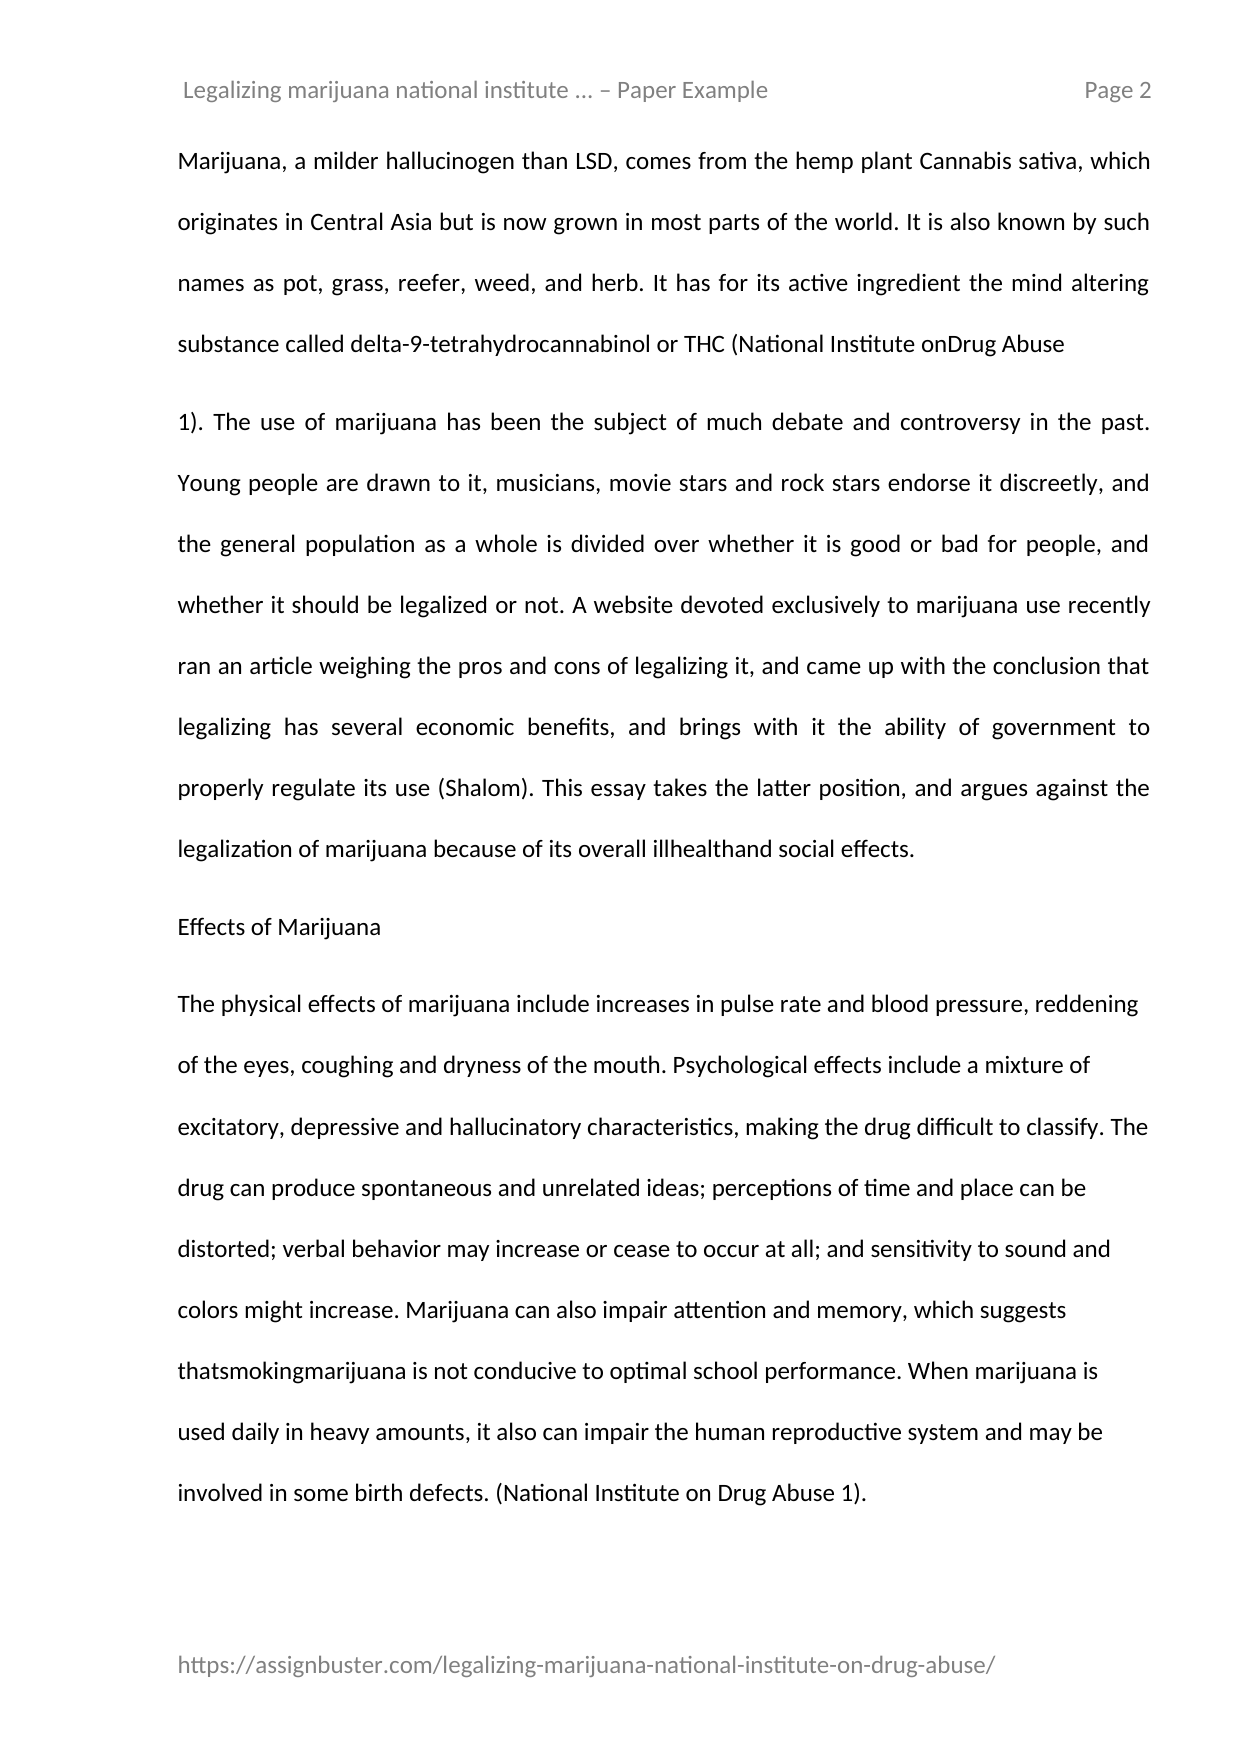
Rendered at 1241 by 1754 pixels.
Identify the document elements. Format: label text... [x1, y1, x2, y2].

text Marijuana, a milder hallucinogen than LSD, comes from the hemp plant Cannabis sativa, which originates in Central Asia but is now grown in most parts of the world. It is also known by such names as pot, grass, reefer, weed, and herb. It has for its active ingredient the mind altering substance called delta-9-tetrahydrocannabinol or THC (National Institute onDrug Abuse [177, 145, 1152, 359]
text 1). The use of marijuana has been the subject of much debate and controversy in the past. Young people are drawn to it, musicians, movie stars and rock stars endorse it discreetly, and the general population as a whole is divided over whether it is good or bad for people, and whether it should be legalized or not. A website devoted exclusively to marijuana use recently ran an article weighing the pros and cons of legalizing it, and came up with the conclusion that legalizing has several economic benefits, and brings with it the ability of government to properly regulate its use (Shalom). This essay takes the latter position, and argues against the legalization of marijuana because of its overall illhealthand social effects. [177, 406, 1152, 864]
text The physical effects of marijuana include increases in pulse rate and blood pressure, reddening of the eyes, coughing and dryness of the mouth. Psychological effects include a mixture of excitatory, depressive and hallucinatory characteristics, making the drug difficult to classify. The drug can produce spontaneous and unrelated ideas; perceptions of time and place can be distorted; verbal behavior may increase or cease to occur at all; and sensitivity to sound and colors might increase. Marijuana can also impair attention and memory, which suggests thatsmokingmarijuana is not conducive to optimal school performance. When marijuana is used daily in heavy amounts, it also can impair the human reproductive system and may be involved in some birth defects. (National Institute on Drug Abuse 1). [177, 988, 1152, 1507]
text Effects of Marijuana [177, 911, 1152, 941]
